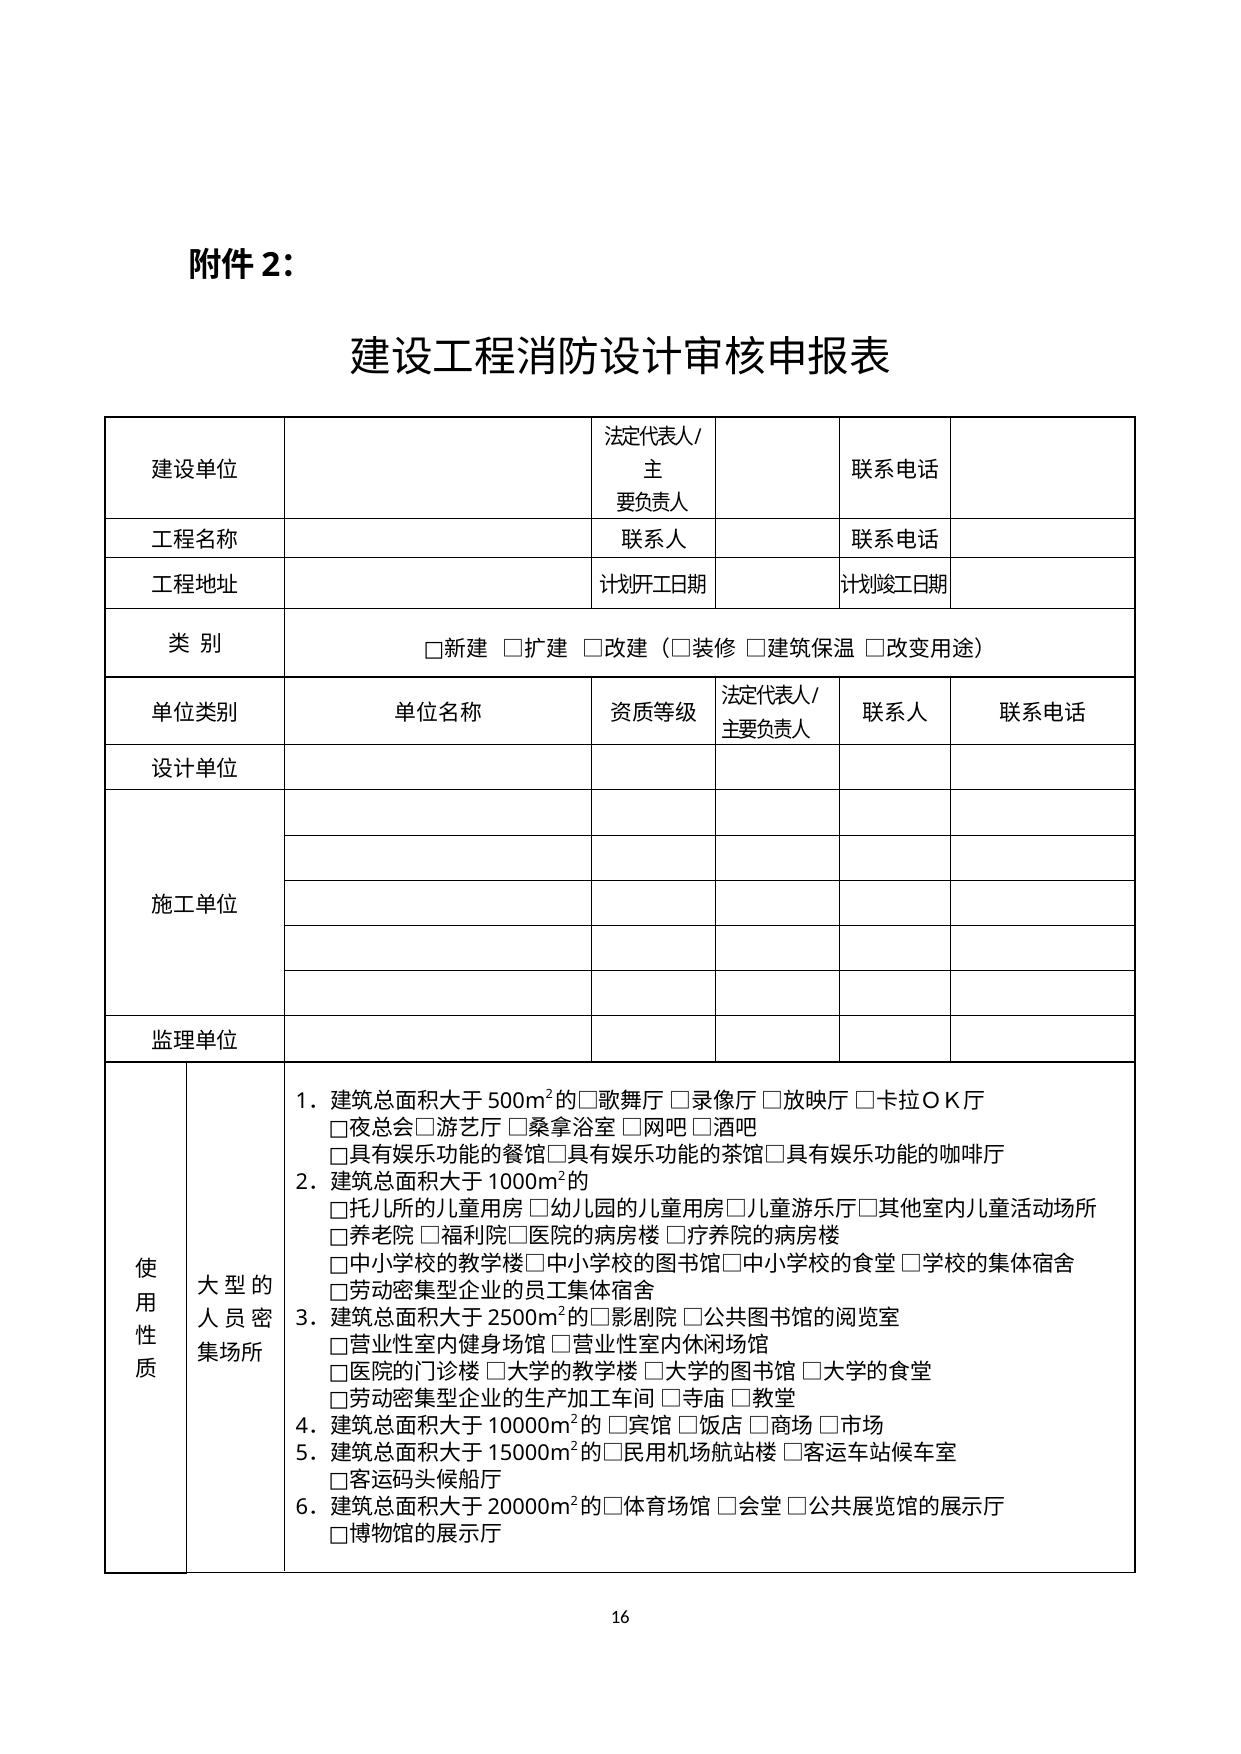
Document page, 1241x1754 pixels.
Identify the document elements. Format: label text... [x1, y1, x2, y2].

table_cell [951, 1016, 1134, 1061]
table_cell [716, 745, 839, 789]
table_cell 工程名称 [106, 519, 284, 557]
table_cell [840, 881, 950, 925]
table_cell 大型的人员密集场所 [187, 1063, 284, 1572]
table_cell 单位名称 [285, 678, 591, 744]
table_cell [285, 926, 591, 970]
table_cell [592, 745, 715, 789]
table_cell [592, 790, 715, 834]
table_cell [840, 926, 950, 970]
table_cell [285, 971, 591, 1015]
table_cell 类 别 [106, 609, 284, 676]
table_cell 使 用 性 质 [106, 1063, 186, 1572]
table_cell [951, 836, 1134, 880]
table_header [951, 418, 1134, 518]
table_cell [951, 519, 1134, 557]
table_cell [951, 881, 1134, 925]
table_cell [951, 745, 1134, 789]
table_cell [285, 558, 591, 608]
table_header [716, 418, 839, 518]
table_cell 工程地址 [106, 558, 284, 608]
table_cell [592, 836, 715, 880]
table_cell 单位类别 [106, 678, 284, 744]
table_cell [285, 519, 591, 557]
table_cell [716, 926, 839, 970]
table_cell [951, 971, 1134, 1015]
table_cell □新建 □扩建 □改建（□装修 □建筑保温 □改变用途） [285, 609, 1134, 676]
table_cell 监理单位 [106, 1016, 284, 1061]
table_cell [716, 519, 839, 557]
table_cell [716, 971, 839, 1015]
table_cell [840, 836, 950, 880]
table_cell [951, 790, 1134, 834]
table_cell 1．建筑总面积大于500m2的□歌舞厅 □录像厅 □放映厅 □卡拉ＯＫ厅 □夜总会□游艺厅 □桑拿浴室 □网吧 □酒吧 □具有娱乐功能的餐馆□具有娱乐功能的茶馆□具有娱乐功能的咖啡厅 2．建筑总面积大于1000m2的 □托儿所的儿童用房 □幼儿园的儿童用房□儿童游乐厅□其他室内儿童活动场所 □养老院 □福利院□医院的病房楼 □疗养院的病房楼 □中小学校的教学楼□中小学校的图书馆□中小学校的食堂 □学校的集体宿舍 □劳动密集型企业的员工集体宿舍 3．建筑总面积大于2500m2的□影剧院 □公共图书馆的阅览室 □营业性室内健身场馆 □营业性室内休闲场馆 □医院的门诊楼 □大学的教学楼 □大学的图书馆 □大学的食堂 □劳动密集型企业的生产加工车间 □寺庙 □教堂 4．建筑总面积大于10000m2的 □宾馆 □饭店 □商场 □市场 5．建筑总面积大于15000m2的□民用机场航站楼 □客运车站候车室 □客运码头候船厅 6．建筑总面积大于20000m2的□体育场馆 □会堂 □公共展览馆的展示厅 □博物馆的展示厅 [284, 1063, 1134, 1572]
table_cell [592, 971, 715, 1015]
table_cell 法定代表人/ 主要负责人 [716, 678, 839, 744]
table_cell 设计单位 [106, 745, 284, 789]
table_cell 施工单位 [106, 790, 284, 1015]
table_cell [592, 881, 715, 925]
table_cell [592, 1016, 715, 1061]
table_cell [285, 745, 591, 789]
table_cell 计划开工日期 [592, 558, 715, 608]
table_cell 联系电话 [951, 678, 1134, 744]
table_cell [285, 790, 591, 834]
table_cell [716, 881, 839, 925]
table_cell 计划竣工日期 [840, 558, 950, 608]
table_cell [716, 1016, 839, 1061]
table_cell [285, 1016, 591, 1061]
table_cell [285, 836, 591, 880]
text 附件2： [188, 229, 1052, 295]
table_cell [716, 836, 839, 880]
text 建设工程消防设计审核申报表 [188, 319, 1052, 386]
table_cell [951, 926, 1134, 970]
table_cell [951, 558, 1134, 608]
table_cell 联系电话 [840, 519, 950, 557]
table_header [285, 418, 591, 518]
table_cell [840, 790, 950, 834]
table_cell [285, 881, 591, 925]
table_cell [716, 558, 839, 608]
table_cell 资质等级 [592, 678, 715, 744]
table_cell [840, 745, 950, 789]
table_header 法定代表人/主 要负责人 [592, 418, 715, 518]
table_cell 联系人 [592, 519, 715, 557]
table_header 联系电话 [840, 418, 950, 518]
table_cell [840, 1016, 950, 1061]
table_cell [716, 790, 839, 834]
table_cell 联系人 [840, 678, 950, 744]
table_cell [592, 926, 715, 970]
table_cell [840, 971, 950, 1015]
table_header 建设单位 [106, 418, 284, 518]
